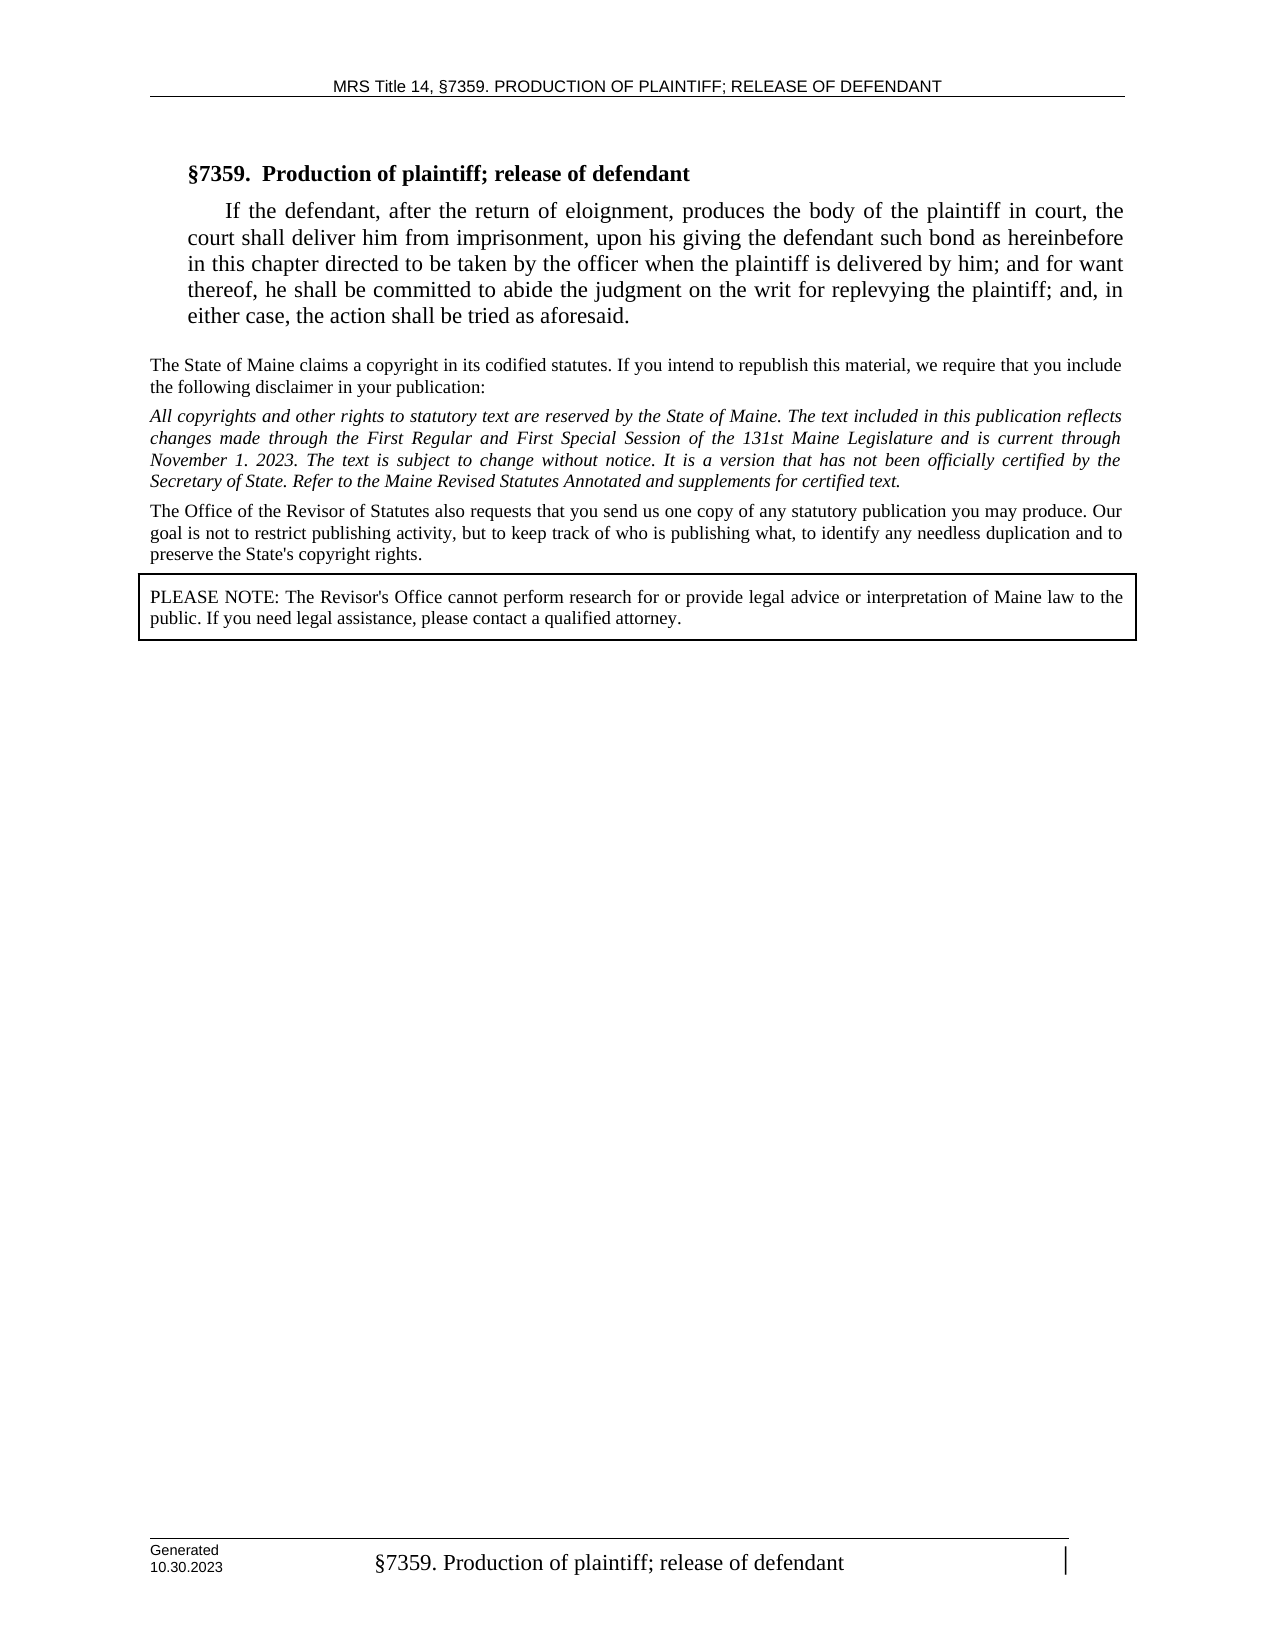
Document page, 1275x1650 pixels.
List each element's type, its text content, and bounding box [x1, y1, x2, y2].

text All copyrights and other rights to statutory text are reserved by the State of Maine. The text included in this publication reflects changes made through the First Regular and First Special Session of the 131st Maine Legislature and is current through November 1. 2023 . The text is subject to change without notice. It is a version that has not been officially certified by the Secretary of State. Refer to the Maine Revised Statutes Annotated and supplements for certified text. [150, 405, 1125, 492]
text The Office of the Revisor of Statutes also requests that you send us one copy of any statutory publication you may produce. Our goal is not to restrict publishing activity, but to keep track of who is publishing what, to identify any needless duplication and to preserve the State's copyright rights. [150, 500, 1125, 565]
text If the defendant, after the return of eloignment, produces the body of the plaintiff in court, the court shall deliver him from imprisonment, upon his giving the defendant such bond as hereinbefore in this chapter directed to be taken by the officer when the plaintiff is delivered by him; and for want thereof, he shall be committed to abide the judgment on the writ for replevying the plaintiff; and, in either case, the action shall be tried as aforesaid. [187, 197, 1125, 329]
text The State of Maine claims a copyright in its codified statutes. If you intend to republish this material, we require that you include the following disclaimer in your publication: [150, 354, 1125, 397]
text PLEASE NOTE: The Revisor's Office cannot perform research for or provide legal advice or interpretation of Maine law to the public. If you need legal assistance, please contact a qualified attorney. [140, 575, 1135, 639]
text §7359. Production of plaintiff; release of defendant [187, 160, 1125, 187]
